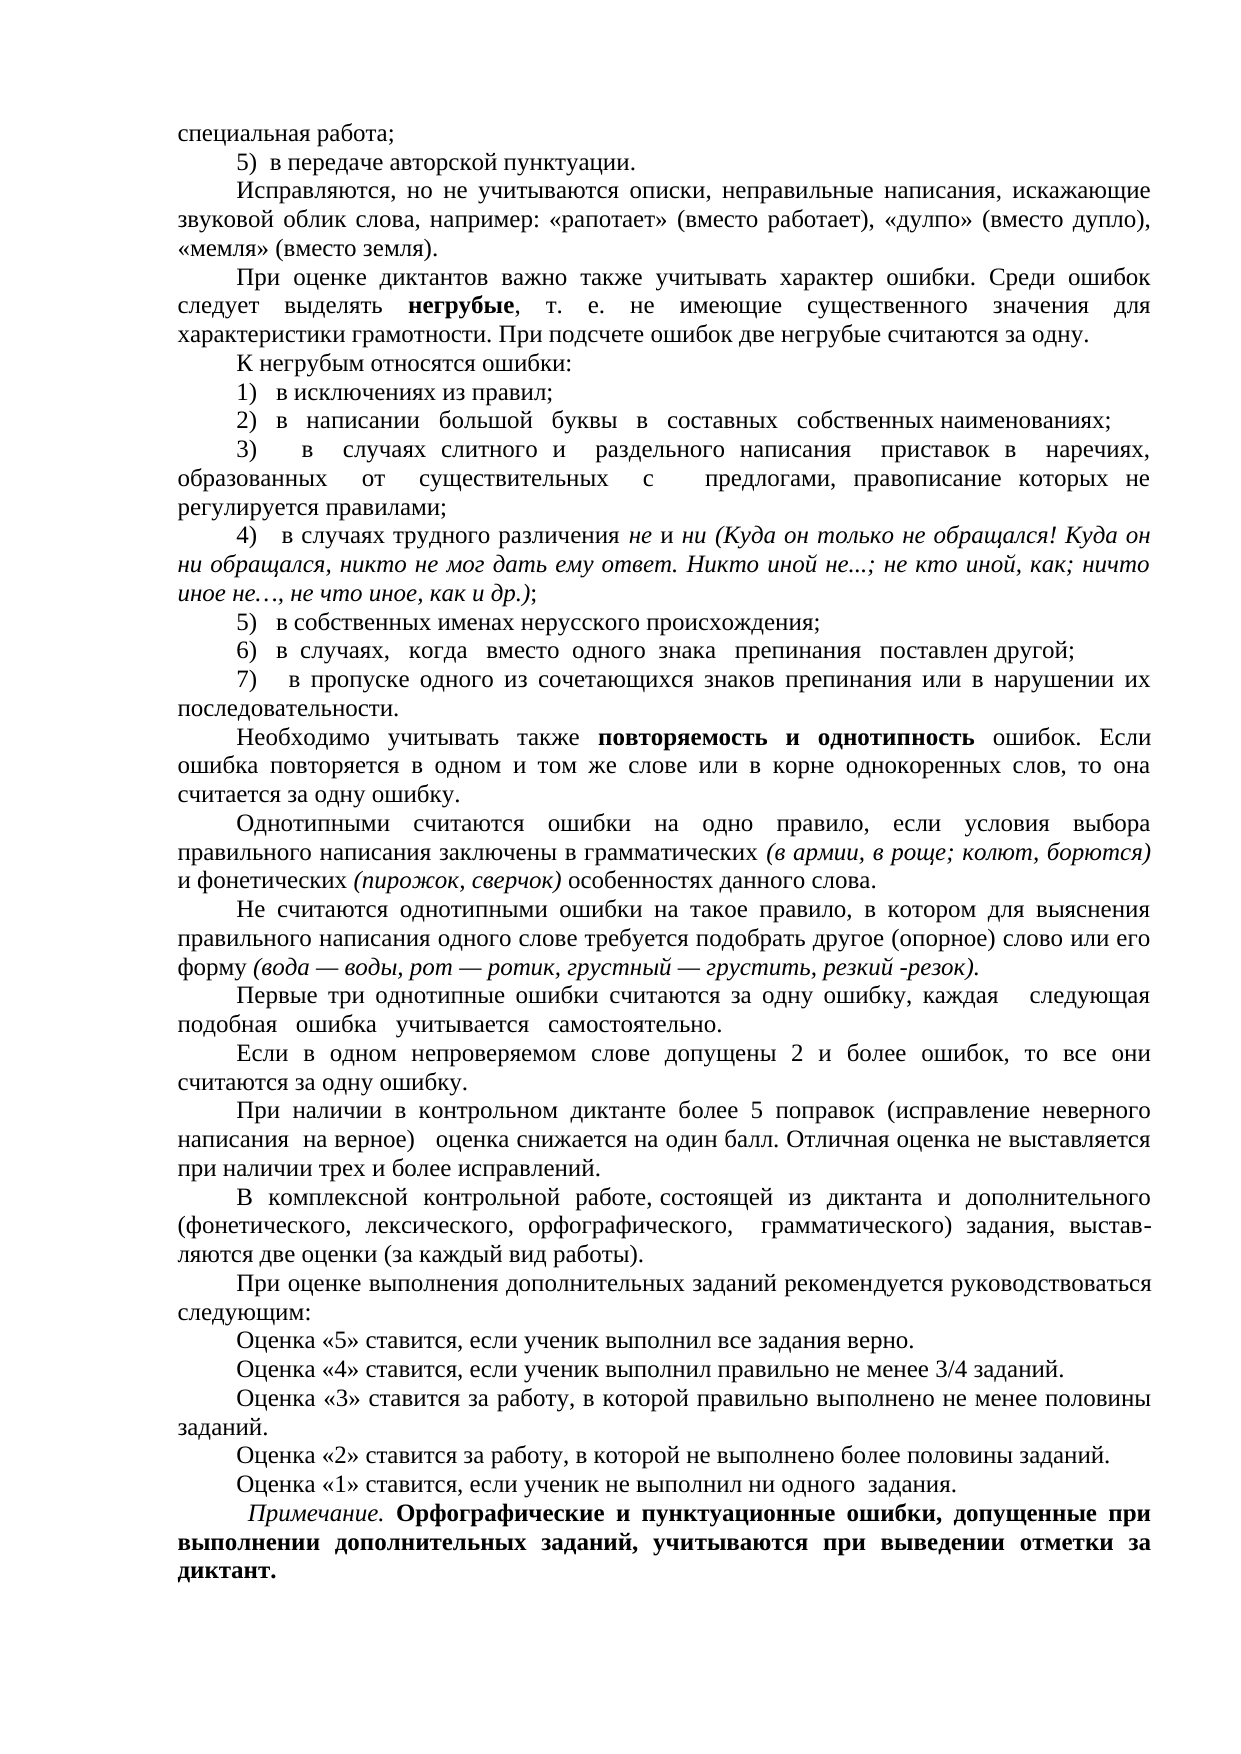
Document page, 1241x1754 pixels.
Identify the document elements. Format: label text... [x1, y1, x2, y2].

text Оценка «3» ставится за работу, в которой правильно выполнено не менее половины заданий. [177, 1383, 1152, 1441]
text В комплексной контрольной работе, состоящей из диктанта и дополнительного (фонетического, лексического, орфографического, грамматического) задания, выставляются две оценки (за каждый вид работы). [177, 1182, 1152, 1268]
text 6) в случаях, когда вместо одного знака препинания поставлен другой; [177, 636, 1152, 664]
text Исправляются, но не учитываются описки, неправильные написания, искажающие звуковой облик слова, например: «рапотает» (вместо работает), «дулпо» (вместо дупло), «мемля» (вместо земля). [177, 176, 1152, 262]
text 1) в исключениях из правил; [177, 377, 1152, 406]
text При оценке диктантов важно также учитывать характер ошибки. Среди ошибок следует выделять негрубые, т. е. не имеющие существенного значения для характеристики грамотности. При подсчете ошибок две негрубые считаются за одну. [177, 262, 1152, 348]
text Оценка «2» ставится за работу, в которой не выполнено более половины заданий. [177, 1441, 1152, 1469]
text Если в одном непроверяемом слове допущены 2 и более ошибок, то все они считаются за одну ошибку. [177, 1038, 1152, 1096]
text 5) в передаче авторской пунктуации. [177, 147, 1152, 176]
text 3) в случаях слитного и раздельного написания приставок в наречиях, образованных от существительных с предлогами, правописание которых не регулируется правилами; [177, 434, 1152, 521]
text Однотипными считаются ошибки на одно правило, если условия выбора правильного написания заключены в грамматических (в армии, в роще; колют, борются) и фонетических (пирожок, сверчок) особенностях данного слова. [177, 808, 1152, 894]
text Оценка «1» ставится, если ученик не выполнил ни одного задания. [177, 1469, 1152, 1498]
text К негрубым относятся ошибки: [177, 348, 1152, 377]
text Первые три однотипные ошибки считаются за одну ошибку, каждая следующая подобная ошибка учитывается самостоятельно. [177, 981, 1152, 1038]
text Необходимо учитывать также повторяемость и однотипность ошибок. Если ошибка повторяется в одном и том же слове или в корне однокоренных слов, то она считается за одну ошибку. [177, 722, 1152, 808]
text 4) в случаях трудного различения не и ни (Куда он только не обращался! Куда он ни обращался, никто не мог дать ему ответ. Никто иной не...; не кто иной, как; ничто иное не…, не что иное, как и др.); [177, 521, 1152, 607]
text 2) в написании большой буквы в составных собственных наименованиях; [177, 406, 1152, 434]
text Оценка «4» ставится, если ученик выполнил правильно не менее 3/4 заданий. [177, 1354, 1152, 1383]
text 5) в собственных именах нерусского происхождения; [177, 607, 1152, 636]
text 7) в пропуске одного из сочетающихся знаков препинания или в нарушении их последовательности. [177, 664, 1152, 722]
text Оценка «5» ставится, если ученик выполнил все задания верно. [177, 1326, 1152, 1354]
text Не считаются однотипными ошибки на такое правило, в котором для выяснения правильного написания одного слове требуется подобрать другое (опорное) слово или его форму (вода — воды, рот — ротик, грустный — грустить, резкий -резок). [177, 894, 1152, 981]
text При оценке выполнения дополнительных заданий рекомендуется руководствоваться следующим: [177, 1268, 1152, 1326]
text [177, 118, 1152, 147]
text При наличии в контрольном диктанте более 5 поправок (исправление неверного написания на верное) оценка снижается на один балл. Отличная оценка не выставляется при наличии трех и более исправлений. [177, 1096, 1152, 1182]
text Примечание. Орфографические и пунктуационные ошибки, допущенные при выполнении дополнительных заданий, учитываются при выведении отметки за диктант. [177, 1498, 1152, 1584]
